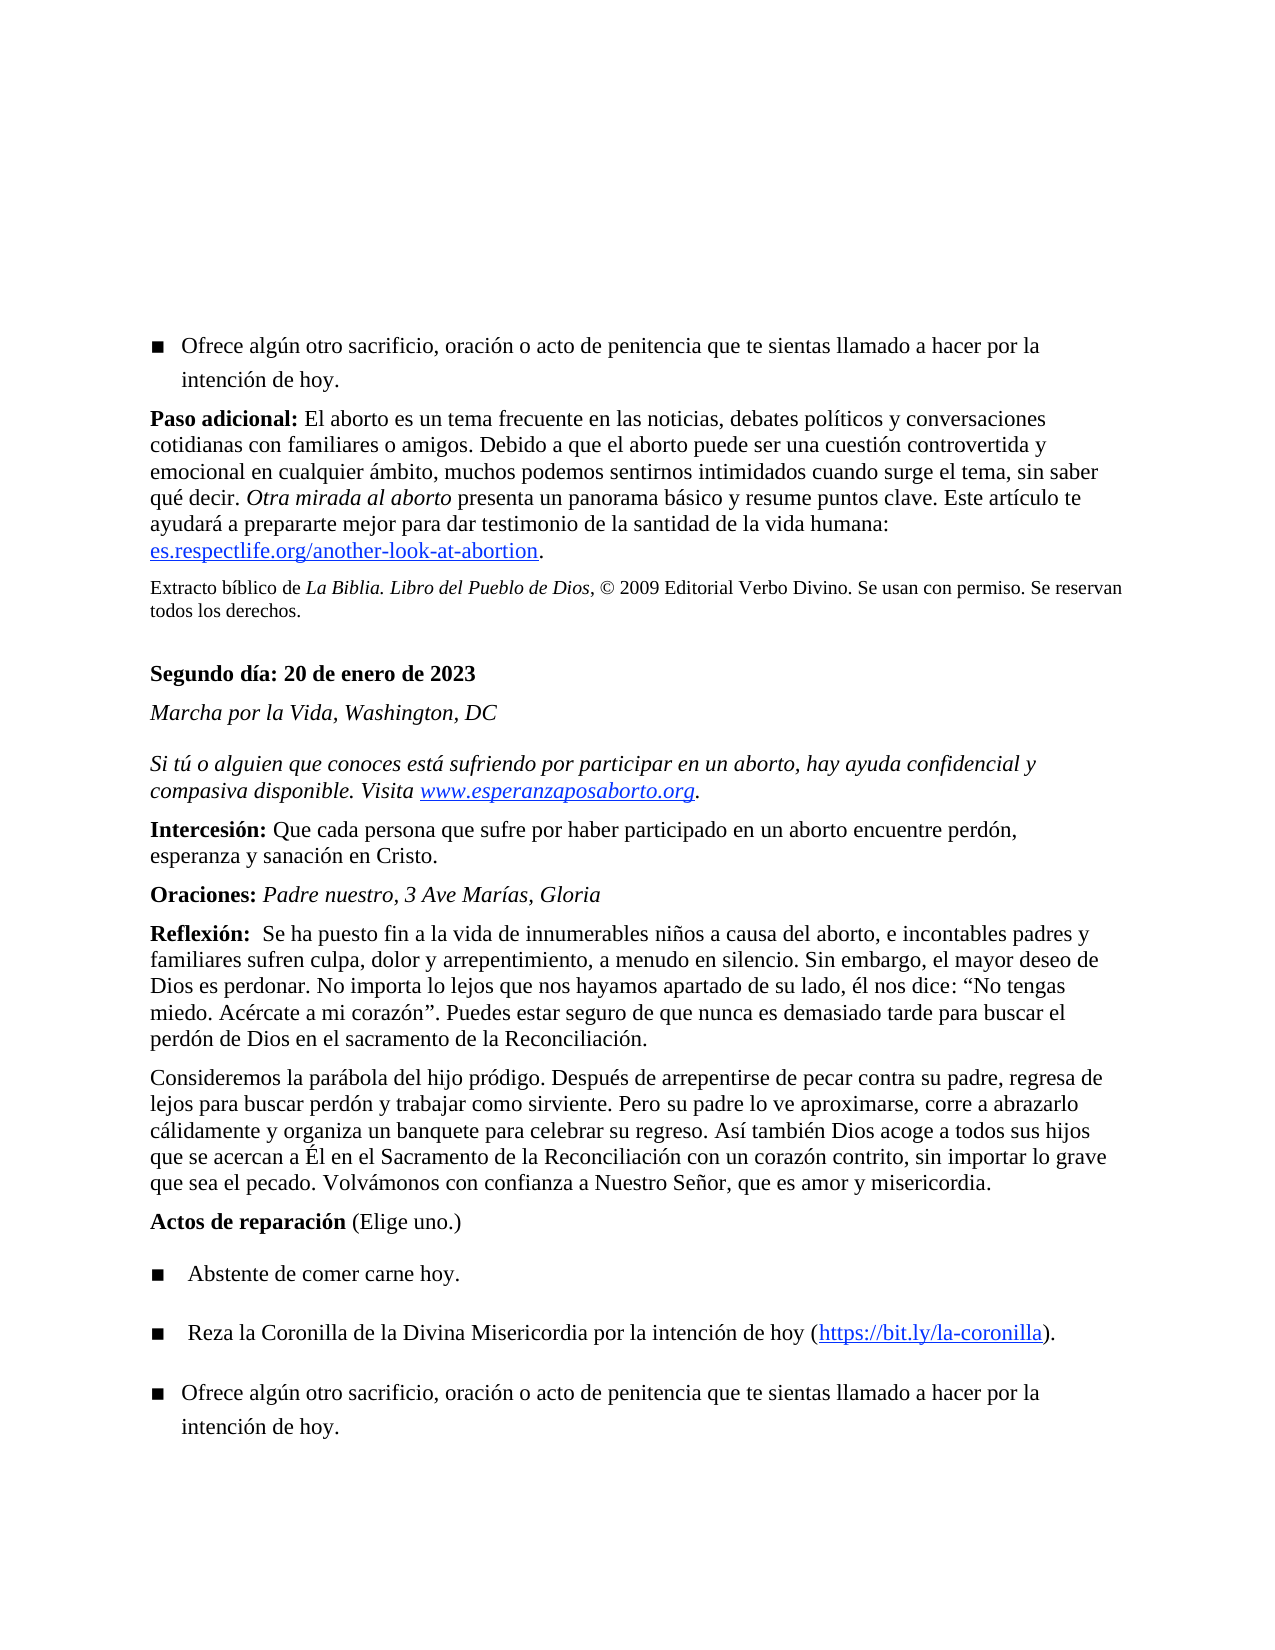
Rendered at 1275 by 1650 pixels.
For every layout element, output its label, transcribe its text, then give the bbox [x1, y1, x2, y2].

text Extracto bíblico de La Biblia. Libro del Pueblo de Dios, © 2009 Editorial Verbo Divino. Se usan con permiso. Se reservan todos los derechos. [150, 576, 1125, 621]
text Intercesión: Que cada persona que sufre por haber participado en un aborto encuentre perdón, esperanza y sanación en Cristo. [150, 816, 1099, 868]
text Si tú o alguien que conoces está sufriendo por participar en un aborto, hay ayuda confidencial y compasiva disponible. Visita www.esperanzaposaborto.org. [150, 750, 1125, 803]
text Paso adicional: El aborto es un tema frecuente en las noticias, debates políticos y conversaciones cotidianas con familiares o amigos. Debido a que el aborto puede ser una cuestión controvertida y emocional en cualquier ámbito, muchos podemos sentirnos intimidados cuando surge el tema, sin saber qué decir. Otra mirada al aborto presenta un panorama básico y resume puntos clave. Este artículo te ayudará a prepararte mejor para dar testimonio de la santidad de la vida humana: es.respectlife.org/another-look-at-abortion. [150, 405, 1125, 563]
list Ofrece algún otro sacrificio, oración o acto de penitencia que te sientas llamado a hacer por la intención de hoy. [150, 319, 1111, 393]
list Reza la Coronilla de la Divina Misericordia por la intención de hoy (https://bit.ly/la-coronilla). [150, 1307, 1111, 1353]
text Marcha por la Vida, Washington, DC [150, 699, 1125, 725]
text Oraciones: Padre nuestro, 3 Ave Marías, Gloria [150, 881, 1125, 907]
list Ofrece algún otro sacrificio, oración o acto de penitencia que te sientas llamado a hacer por la intención de hoy. [150, 1366, 1111, 1439]
text Reflexión: Se ha puesto fin a la vida de innumerables niños a causa del aborto, e incontables padres y familiares sufren culpa, dolor y arrepentimiento, a menudo en silencio. Sin embargo, el mayor deseo de Dios es perdonar. No importa lo lejos que nos hayamos apartado de su lado, él nos dice: “No tengas miedo. Acércate a mi corazón”. Puedes estar seguro de que nunca es demasiado tarde para buscar el perdón de Dios en el sacramento de la Reconciliación. [150, 920, 1125, 1051]
text Consideremos la parábola del hijo pródigo. Después de arrepentirse de pecar contra su padre, regresa de lejos para buscar perdón y trabajar como sirviente. Pero su padre lo ve aproximarse, corre a abrazarlo cálidamente y organiza un banquete para celebrar su regreso. Así también Dios acoge a todos sus hijos que se acercan a Él en el Sacramento de la Reconciliación con un corazón contrito, sin importar lo grave que sea el pecado. Volvámonos con confianza a Nuestro Señor, que es amor y misericordia. [150, 1064, 1125, 1196]
text Actos de reparación (Elige uno.) [150, 1208, 1125, 1234]
list Abstente de comer carne hoy. [150, 1247, 1111, 1294]
text Segundo día: 20 de enero de 2023 [150, 660, 1125, 687]
